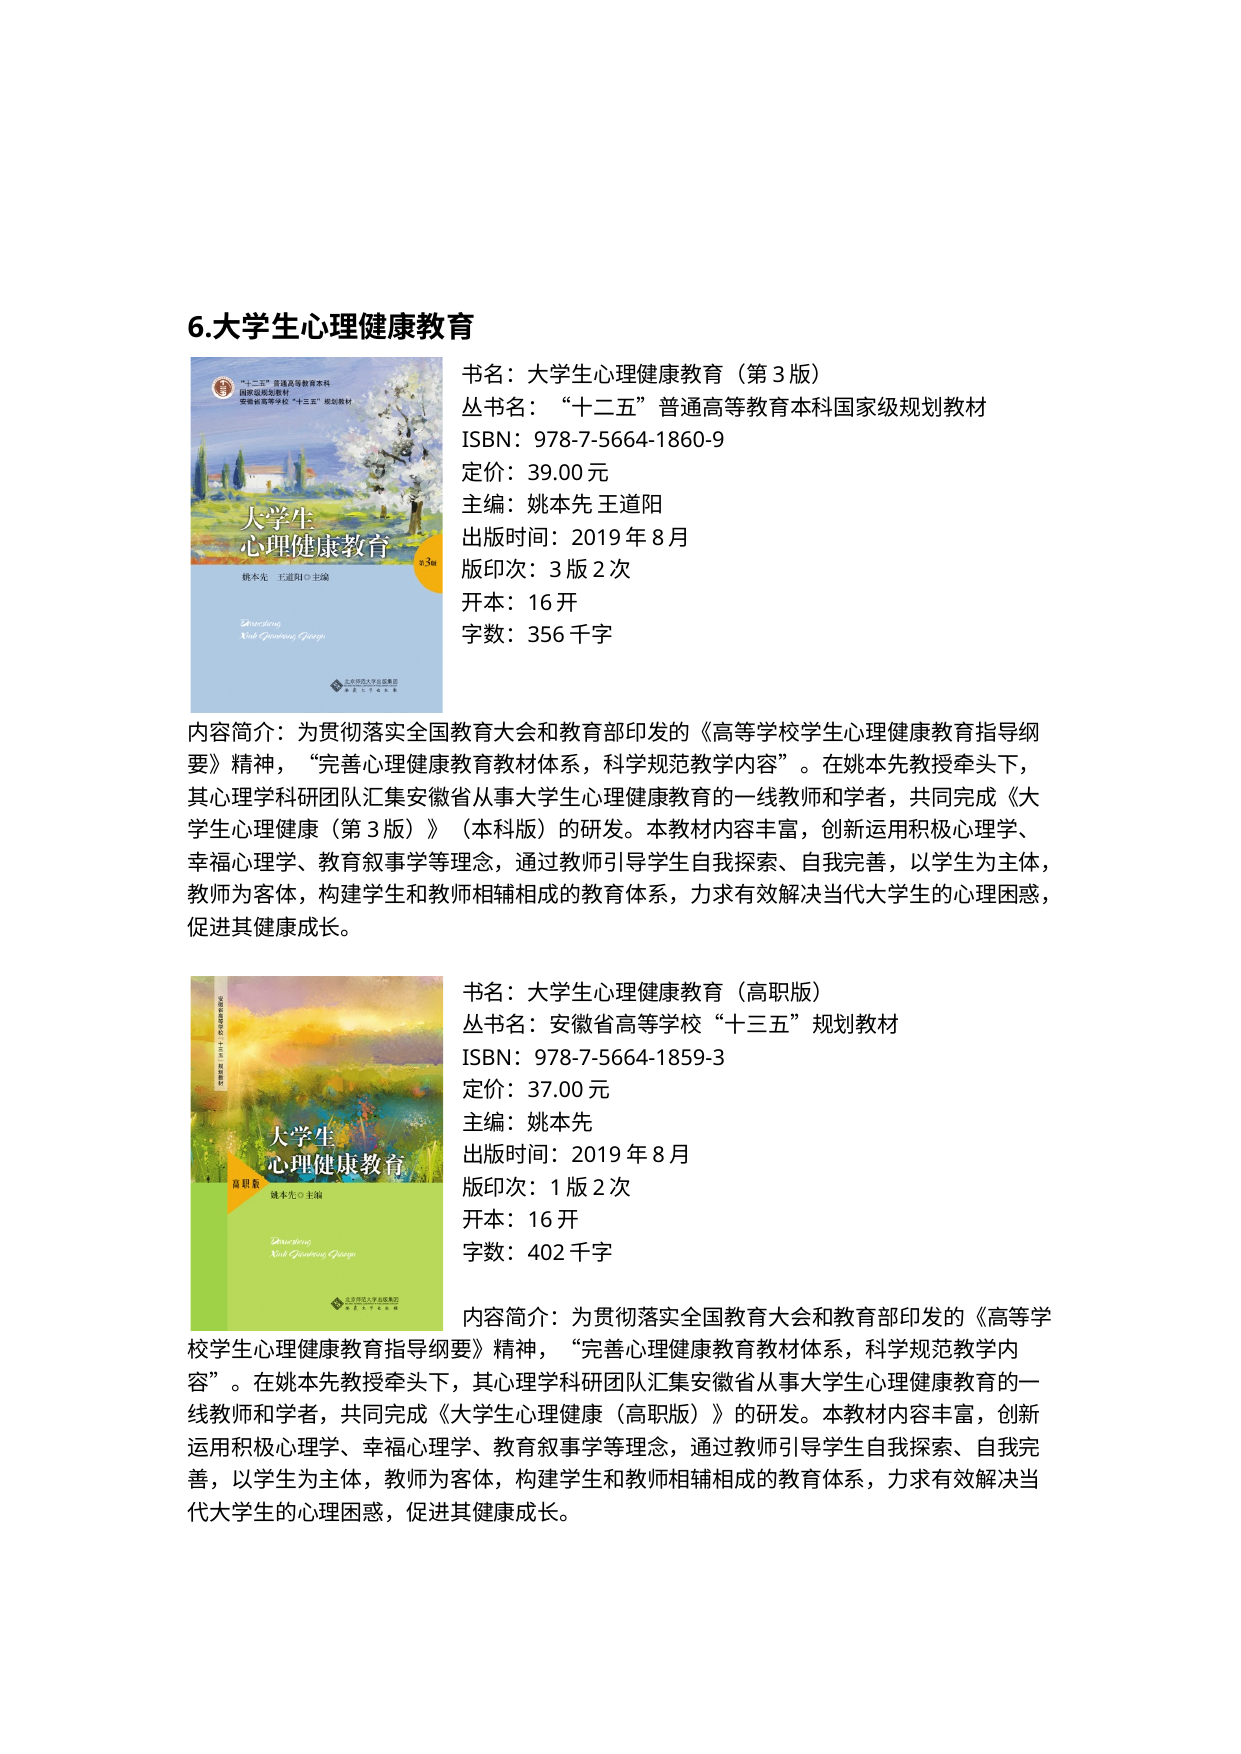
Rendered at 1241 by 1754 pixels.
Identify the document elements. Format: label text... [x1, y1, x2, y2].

text 主编：姚本先 [444, 1104, 1053, 1137]
text 内容简介：为贯彻落实全国教育大会和教育部印发的《高等学校学生心理健康教育指导纲要》精神，“完善心理健康教育教材体系，科学规范教学内容”。在姚本先教授牵头下，其心理学科研团队汇集安徽省从事大学生心理健康教育的一线教师和学者，共同完成《大学生心理健康（高职版）》的研发。本教材内容丰富，创新运用积极心理学、幸福心理学、教育叙事学等理念，通过教师引导学生自我探索、自我完善，以学生为主体，教师为客体，构建学生和教师相辅相成的教育体系，力求有效解决当代大学生的心理困惑，促进其健康成长。 [187, 1299, 1053, 1527]
text ISBN：978-7-5664-1860-9 [443, 422, 1053, 454]
text 开本：16开 [444, 1202, 1053, 1234]
picture [190, 976, 444, 1331]
picture [190, 357, 443, 713]
text 版印次：1版2次 [444, 1169, 1053, 1202]
text 内容简介：为贯彻落实全国教育大会和教育部印发的《高等学校学生心理健康教育指导纲要》精神，“完善心理健康教育教材体系，科学规范教学内容”。在姚本先教授牵头下，其心理学科研团队汇集安徽省从事大学生心理健康教育的一线教师和学者，共同完成《大学生心理健康（第3版）》（本科版）的研发。本教材内容丰富，创新运用积极心理学、幸福心理学、教育叙事学等理念，通过教师引导学生自我探索、自我完善，以学生为主体，教师为客体，构建学生和教师相辅相成的教育体系，力求有效解决当代大学生的心理困惑，促进其健康成长。 [187, 714, 1053, 942]
text 书名：大学生心理健康教育（高职版） [187, 974, 1053, 1007]
text 书名：大学生心理健康教育（第3版） [443, 357, 1053, 389]
text 出版时间：2019年8月 [444, 1137, 1053, 1169]
text 版印次：3版2次 [443, 552, 1053, 584]
text 字数：356千字 [443, 617, 1053, 649]
text 主编：姚本先 王道阳 [443, 487, 1053, 519]
text 出版时间：2019年8月 [443, 519, 1053, 552]
text 开本：16开 [443, 584, 1053, 617]
text 字数：402千字 [444, 1234, 1053, 1299]
text 丛书名：“十二五”普通高等教育本科国家级规划教材 [443, 389, 1053, 422]
text 6.大学生心理健康教育 [187, 292, 1053, 357]
text 定价：37.00元 [444, 1072, 1053, 1104]
text 丛书名：安徽省高等学校“十三五”规划教材 [444, 1007, 1053, 1039]
text 定价：39.00元 [443, 454, 1053, 487]
text ISBN：978-7-5664-1859-3 [444, 1039, 1053, 1072]
